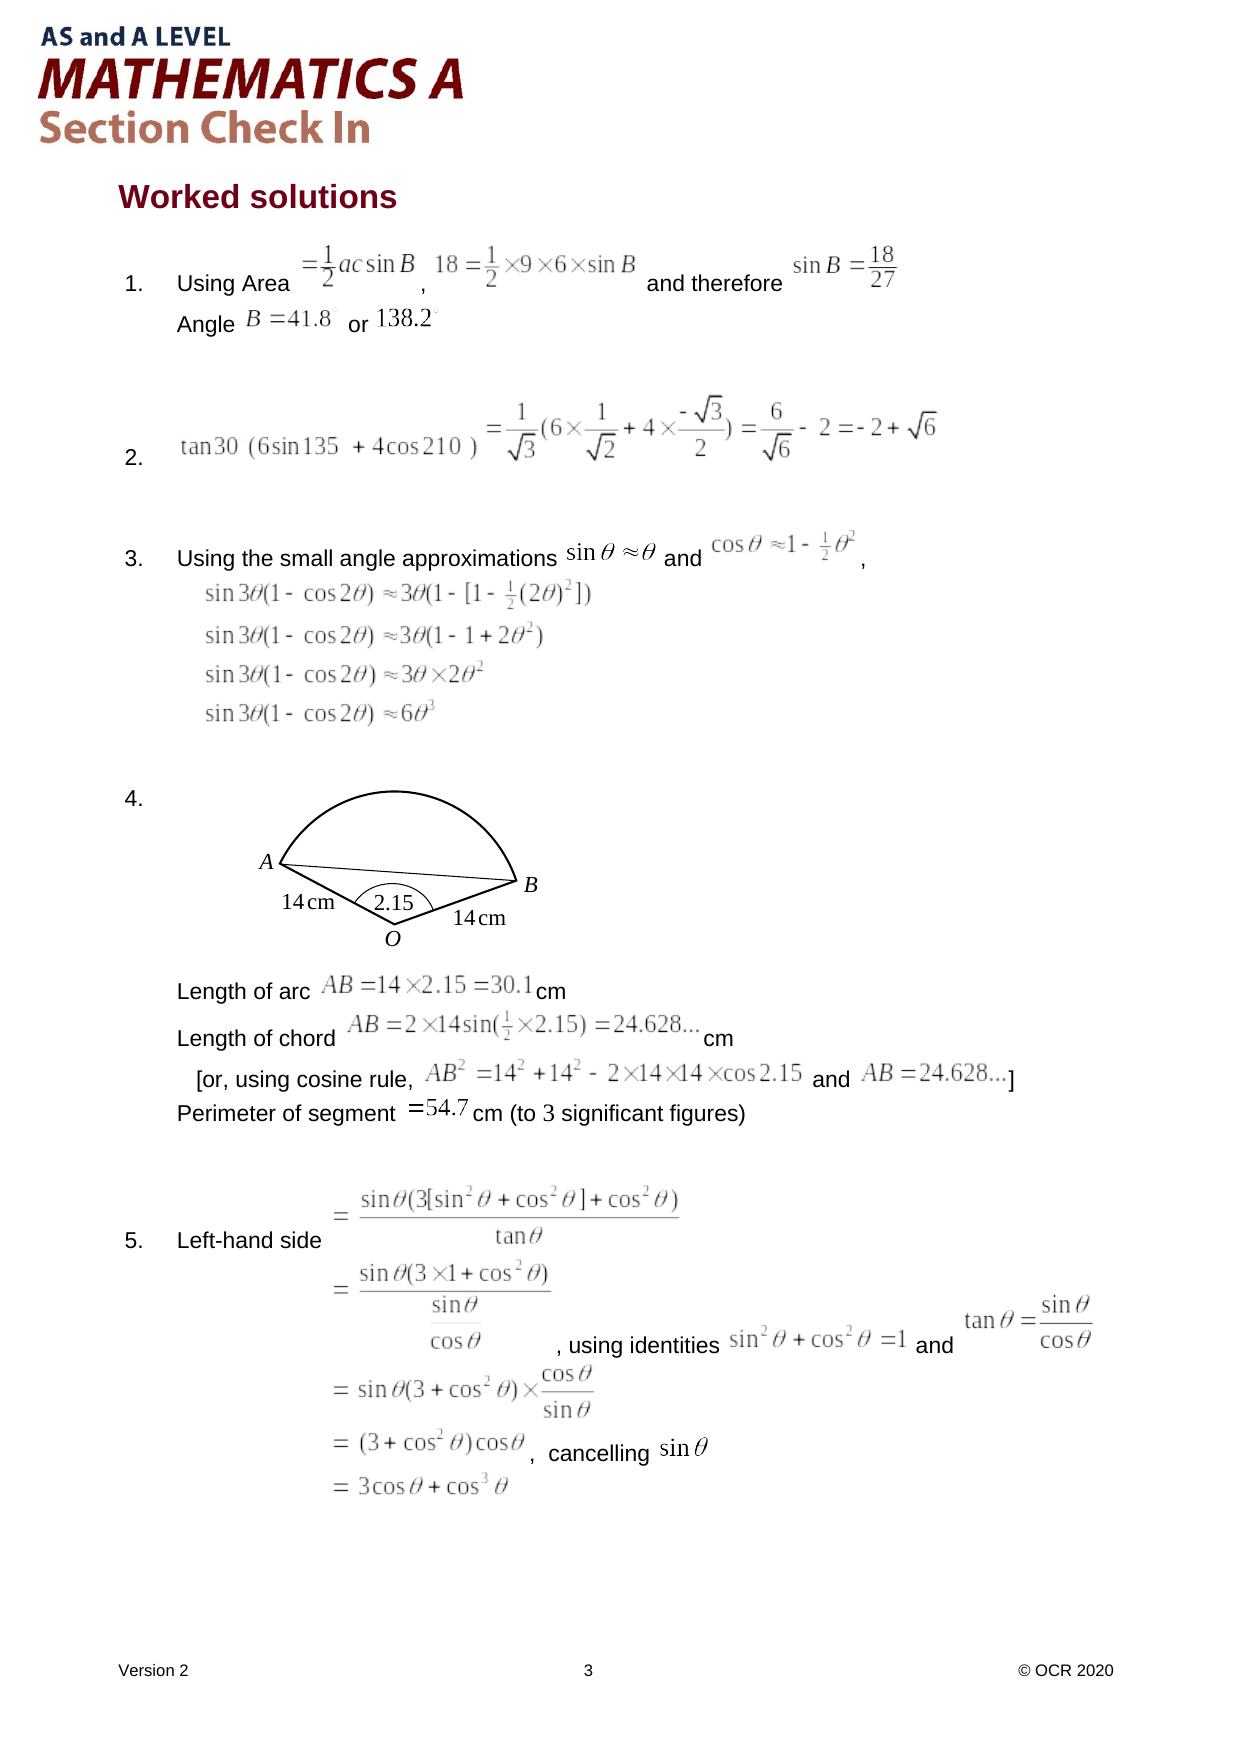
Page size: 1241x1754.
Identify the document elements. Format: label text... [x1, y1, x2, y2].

picture [0, 0, 1236, 176]
text , cancelling [118, 1423, 1122, 1467]
text [or, using cosine rule, and ] [118, 1051, 1122, 1092]
text 1. Using Area , and therefore [118, 242, 1122, 297]
text 4. [118, 785, 1122, 812]
text Length of chord cm [118, 1004, 1122, 1051]
text 2. [118, 390, 1122, 470]
text 3. Using the small angle approximations and , [118, 523, 1122, 572]
text Length of arc cm [118, 970, 1122, 1004]
text Angle or [118, 297, 1122, 338]
text Perimeter of segment cm (to 3 significant figures) [118, 1092, 1122, 1127]
subtitle Worked solutions [118, 176, 1122, 216]
text , using identities and [118, 1254, 1122, 1358]
text 5. Left-hand side [118, 1180, 1122, 1254]
